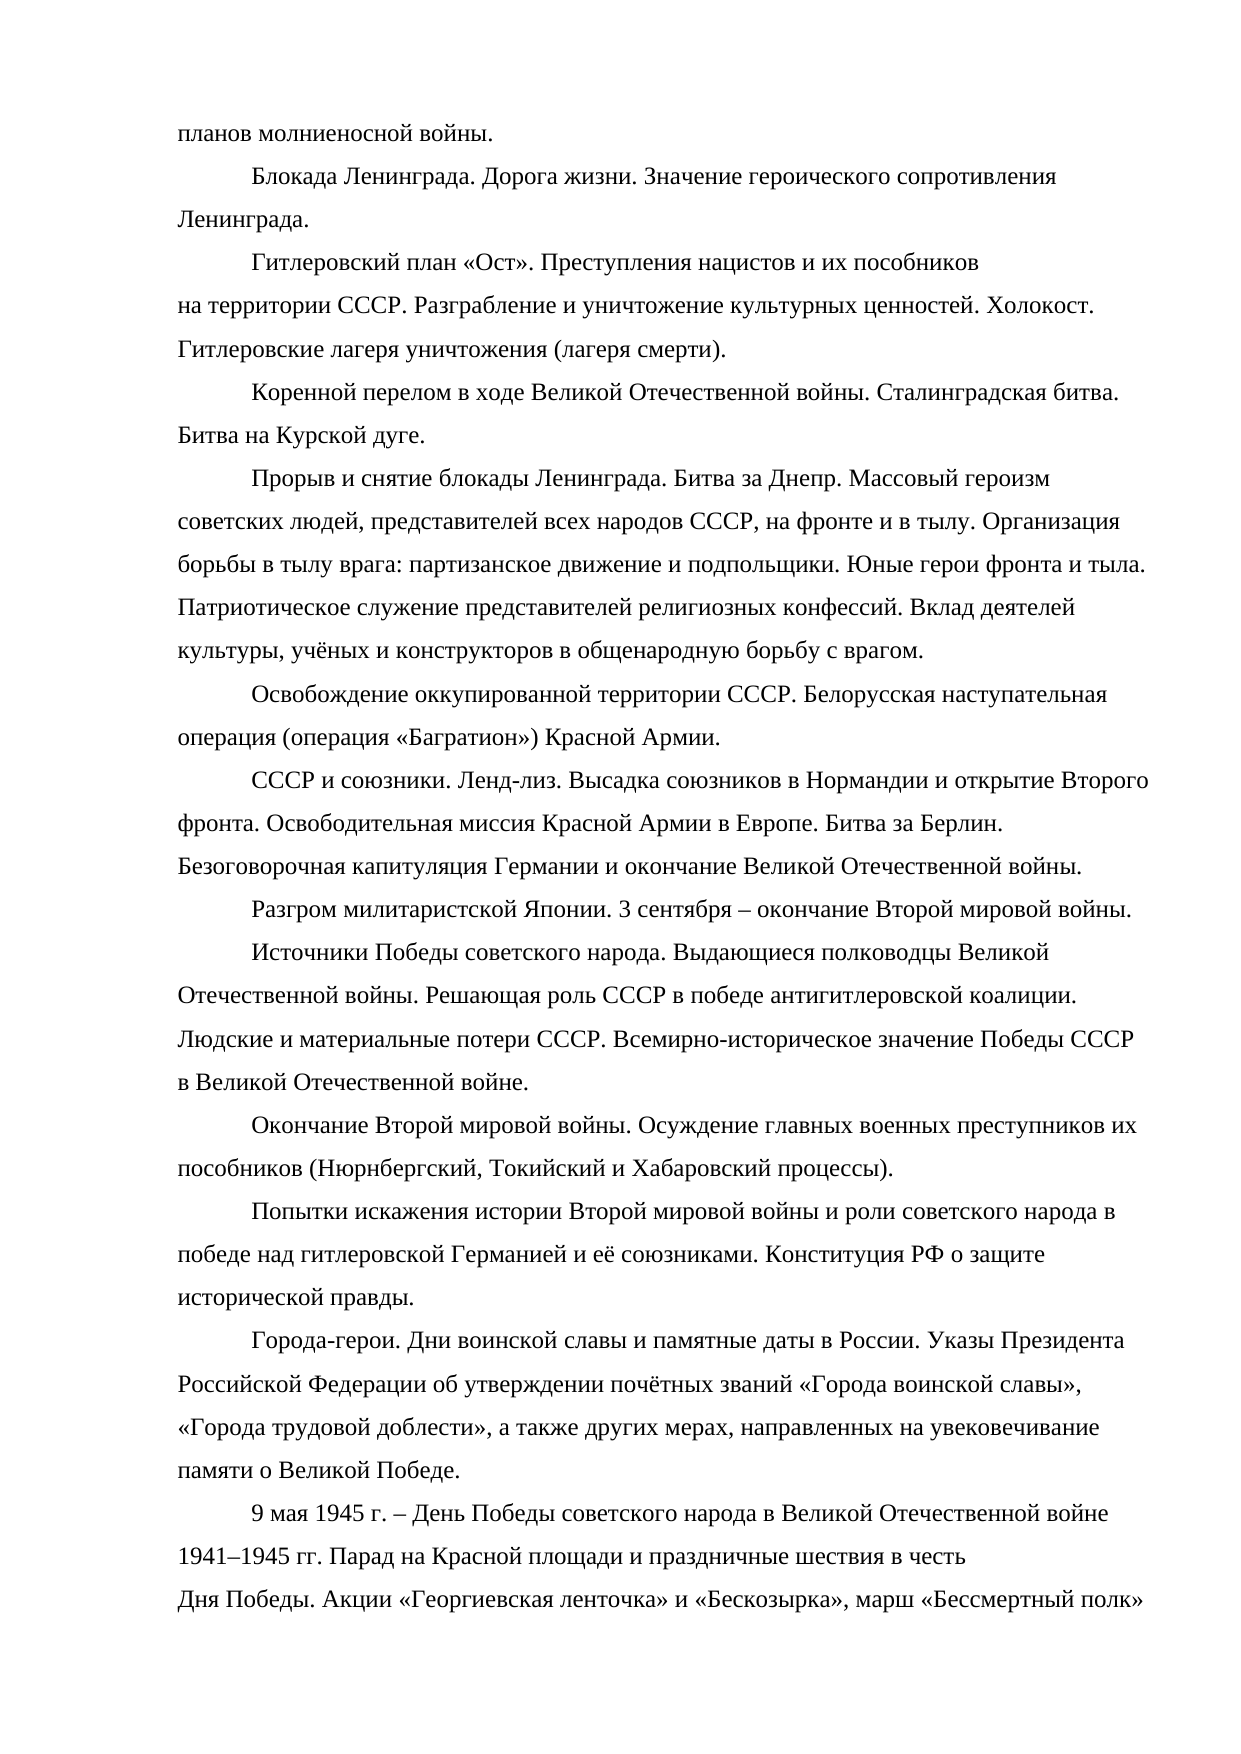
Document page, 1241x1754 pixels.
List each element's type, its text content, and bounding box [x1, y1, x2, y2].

text Блокада Ленинграда. Дорога жизни. Значение героического сопротивления Ленинграда. [177, 161, 1152, 233]
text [177, 1498, 1152, 1613]
text СССР и союзники. Ленд-лиз. Высадка союзников в Нормандии и открытие Второго фронта. Освободительная миссия Красной Армии в Европе. Битва за Берлин. Безоговорочная капитуляция Германии и окончание Великой Отечественной войны. [177, 765, 1152, 880]
text Разгром милитаристской Японии. 3 сентября ‒ окончание Второй мировой войны. [177, 894, 1152, 923]
text Коренной перелом в ходе Великой Отечественной войны. Сталинградская битва. Битва на Курской дуге. [177, 377, 1152, 449]
text Прорыв и снятие блокады Ленинграда. Битва за Днепр. Массовый героизм советских людей, представителей всех народов СССР, на фронте и в тылу. Организация борьбы в тылу врага: партизанское движение и подпольщики. Юные герои фронта и тыла. Патриотическое служение представителей религиозных конфессий. Вклад деятелей культуры, учёных и конструкторов в общенародную борьбу с врагом. [177, 463, 1152, 664]
text Окончание Второй мировой войны. Осуждение главных военных преступников их пособников (Нюрнбергский, Токийский и Хабаровский процессы). [177, 1110, 1152, 1182]
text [177, 118, 1152, 147]
text Источники Победы советского народа. Выдающиеся полководцы Великой Отечественной войны. Решающая роль СССР в победе антигитлеровской коалиции. Людские и материальные потери СССР. Всемирно-историческое значение Победы СССР в Великой Отечественной войне. [177, 937, 1152, 1096]
text Города-герои. Дни воинской славы и памятные даты в России. Указы Президента Российской Федерации об утверждении почётных званий «Города воинской славы», «Города трудовой доблести», а также других мерах, направленных на увековечивание памяти о Великой Победе. [177, 1326, 1152, 1484]
text Гитлеровский план «Ост». Преступления нацистов и их пособников на территории СССР. Разграбление и уничтожение культурных ценностей. Холокост. Гитлеровские лагеря уничтожения (лагеря смерти). [177, 247, 1152, 362]
text Освобождение оккупированной территории СССР. Белорусская наступательная операция (операция «Багратион») Красной Армии. [177, 679, 1152, 751]
text Попытки искажения истории Второй мировой войны и роли советского народа в победе над гитлеровской Германией и её союзниками. Конституция РФ о защите исторической правды. [177, 1196, 1152, 1311]
